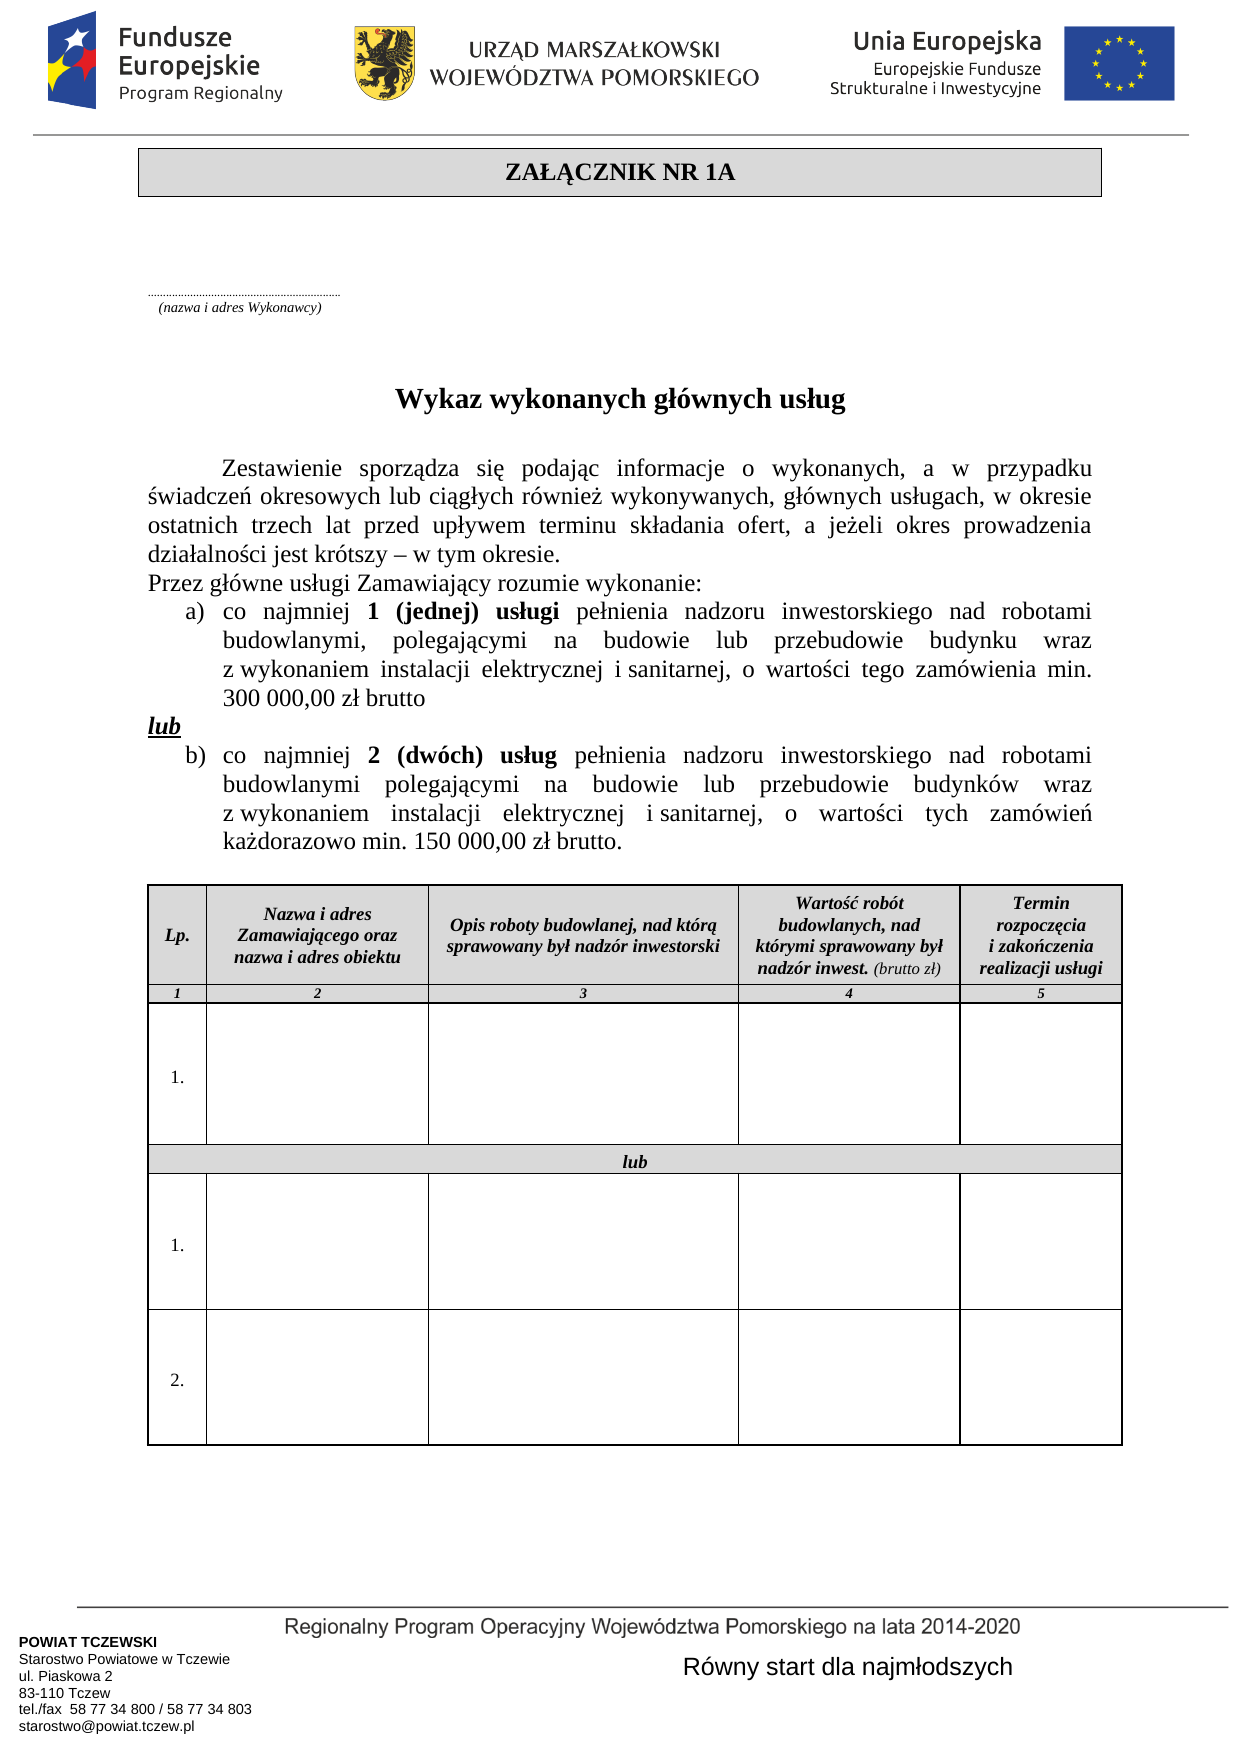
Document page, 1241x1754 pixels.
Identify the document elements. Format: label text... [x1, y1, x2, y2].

table_cell [961, 1174, 1121, 1308]
table_cell [207, 1004, 428, 1144]
table_cell [429, 1174, 738, 1308]
table_cell [429, 1310, 738, 1444]
picture [76, 1606, 1229, 1638]
table_header Lp. [149, 886, 206, 984]
table_header Wartość robót budowlanych, nad którymi sprawowany był nadzór inwest. (brutto zł) [739, 886, 959, 984]
text Wykaz wykonanych głównych usług [148, 382, 1093, 415]
table_cell 2. [149, 1310, 206, 1444]
table_cell [739, 1310, 959, 1444]
list co najmniej 1 (jednej) usługi pełnienia nadzoru inwestorskiego nad robotami budowlanymi, polegającymi na budowie lub przebudowie budynku wraz z wykonaniem instalacji elektrycznej i sanitarnej, o wartości tego zamówienia min. 300 000,00 zł brutto [185, 596, 1093, 711]
table_header Termin rozpoczęcia i zakończenia realizacji usługi [961, 886, 1121, 984]
table_cell 3 [429, 985, 738, 1002]
text ................................................................ [148, 275, 1093, 299]
table_cell 1. [149, 1174, 206, 1308]
table_cell 5 [961, 985, 1121, 1002]
table_cell 4 [739, 985, 959, 1002]
table_cell [961, 1310, 1121, 1444]
table_cell [739, 1174, 959, 1308]
table_cell [961, 1004, 1121, 1144]
table_cell [207, 1310, 428, 1444]
text ZAŁĄCZNIK NR 1A [139, 149, 1101, 196]
table_cell [207, 1174, 428, 1308]
text lub [148, 711, 1093, 740]
text (nazwa i adres Wykonawcy) [148, 299, 1093, 328]
picture [32, 10, 1190, 136]
text Przez główne usługi Zamawiający rozumie wykonanie: [148, 568, 1093, 596]
table_cell 1 [149, 985, 206, 1002]
text Zestawienie sporządza się podając informacje o wykonanych, a w przypadku świadczeń okresowych lub ciągłych również wykonywanych, głównych usługach, w okresie ostatnich trzech lat przed upływem terminu składania ofert, a jeżeli okres prowadzenia działalności jest krótszy – w tym okresie. [148, 453, 1093, 568]
table_cell 2 [207, 985, 428, 1002]
table_cell [739, 1004, 959, 1144]
table_cell lub [149, 1145, 1121, 1173]
table_header Nazwa i adres Zamawiającego oraz nazwa i adres obiektu [207, 886, 428, 984]
list co najmniej 2 (dwóch) usług pełnienia nadzoru inwestorskiego nad robotami budowlanymi polegającymi na budowie lub przebudowie budynków wraz z wykonaniem instalacji elektrycznej i sanitarnej, o wartości tych zamówień każdorazowo min. 150 000,00 zł brutto. [185, 740, 1093, 855]
table_cell [429, 1004, 738, 1144]
table_cell 1. [149, 1004, 206, 1144]
table_header Opis roboty budowlanej, nad którą sprawowany był nadzór inwestorski [429, 886, 738, 984]
